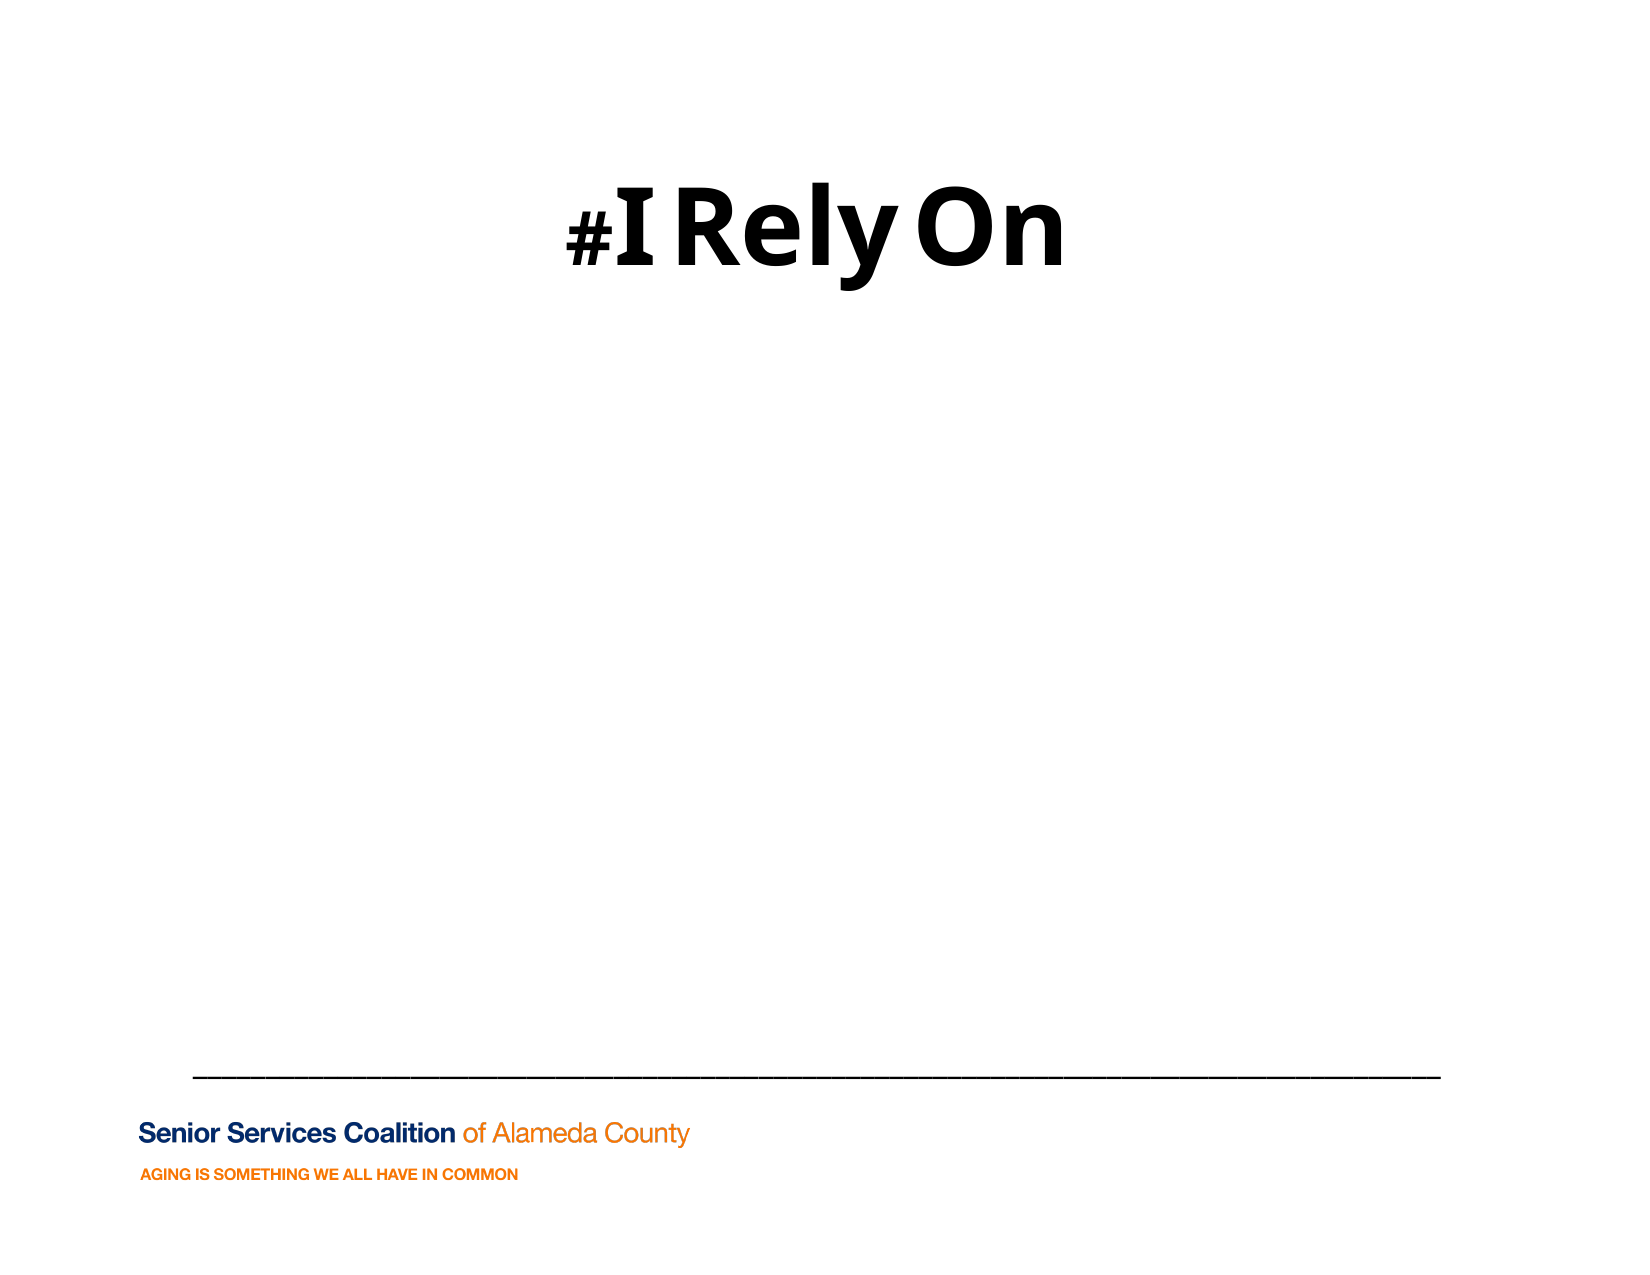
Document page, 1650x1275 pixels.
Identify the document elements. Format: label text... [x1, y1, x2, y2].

picture [120, 1095, 714, 1200]
text ______________________________________________________________________________________ [120, 1047, 1515, 1083]
text #I Rely On [120, 150, 1515, 298]
